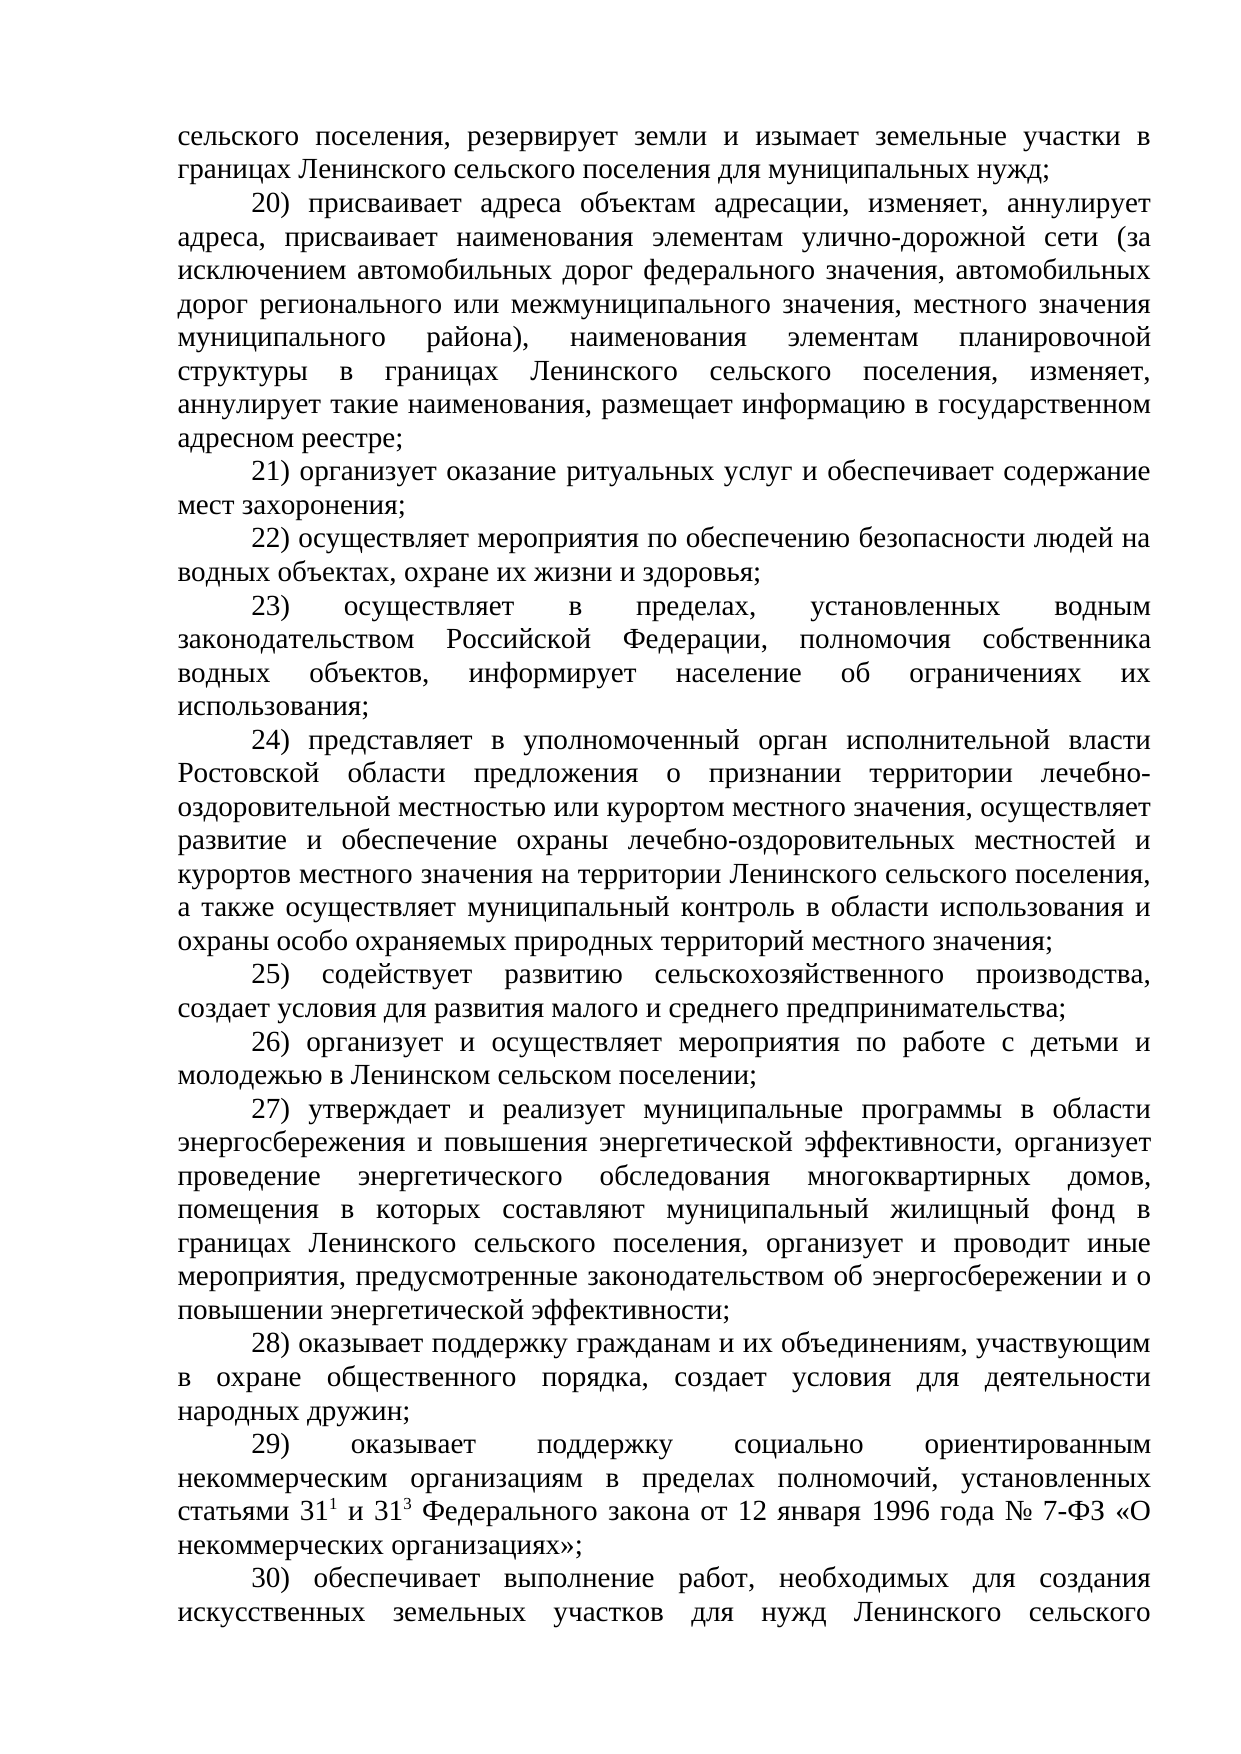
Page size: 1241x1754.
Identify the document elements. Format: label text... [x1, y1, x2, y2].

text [177, 118, 1152, 185]
text 21) организует оказание ритуальных услуг и обеспечивает содержание мест захоронения; [177, 453, 1152, 521]
text 28) оказывает поддержку гражданам и их объединениям, участвующим в охране общественного порядка, создает условия для деятельности народных дружин; [177, 1326, 1152, 1426]
text 23) осуществляет в пределах, установленных водным законодательством Российской Федерации, полномочия собственника водных объектов, информирует население об ограничениях их использования; [177, 588, 1152, 722]
text 25) содействует развитию сельскохозяйственного производства, создает условия для развития малого и среднего предпринимательства; [177, 957, 1152, 1024]
text 24) представляет в уполномоченный орган исполнительной власти Ростовской области предложения о признании территории лечебно-оздоровительной местностью или курортом местного значения, осуществляет развитие и обеспечение охраны лечебно-оздоровительных местностей и курортов местного значения на территории Ленинского сельского поселения, а также осуществляет муниципальный контроль в области использования и охраны особо охраняемых природных территорий местного значения; [177, 722, 1152, 957]
text 26) организует и осуществляет мероприятия по работе с детьми и молодежью в Ленинском сельском поселении; [177, 1024, 1152, 1091]
text 22) осуществляет мероприятия по обеспечению безопасности людей на водных объектах, охране их жизни и здоровья; [177, 521, 1152, 588]
text 27) утверждает и реализует муниципальные программы в области энергосбережения и повышения энергетической эффективности, организует проведение энергетического обследования многоквартирных домов, помещения в которых составляют муниципальный жилищный фонд в границах Ленинского сельского поселения, организует и проводит иные мероприятия, предусмотренные законодательством об энергосбережении и о повышении энергетической эффективности; [177, 1091, 1152, 1326]
text 20) присваивает адреса объектам адресации, изменяет, аннулирует адреса, присваивает наименования элементам улично-дорожной сети (за исключением автомобильных дорог федерального значения, автомобильных дорог регионального или межмуниципального значения, местного значения муниципального района), наименования элементам планировочной структуры в границах Ленинского сельского поселения, изменяет, аннулирует такие наименования, размещает информацию в государственном адресном реестре; [177, 185, 1152, 453]
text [177, 1560, 1152, 1627]
text 29) оказывает поддержку социально ориентированным некоммерческим организациям в пределах полномочий, установленных статьями 311 и 313 Федерального закона от 12 января 1996 года № 7-ФЗ «О некоммерческих организациях»; [177, 1426, 1152, 1560]
